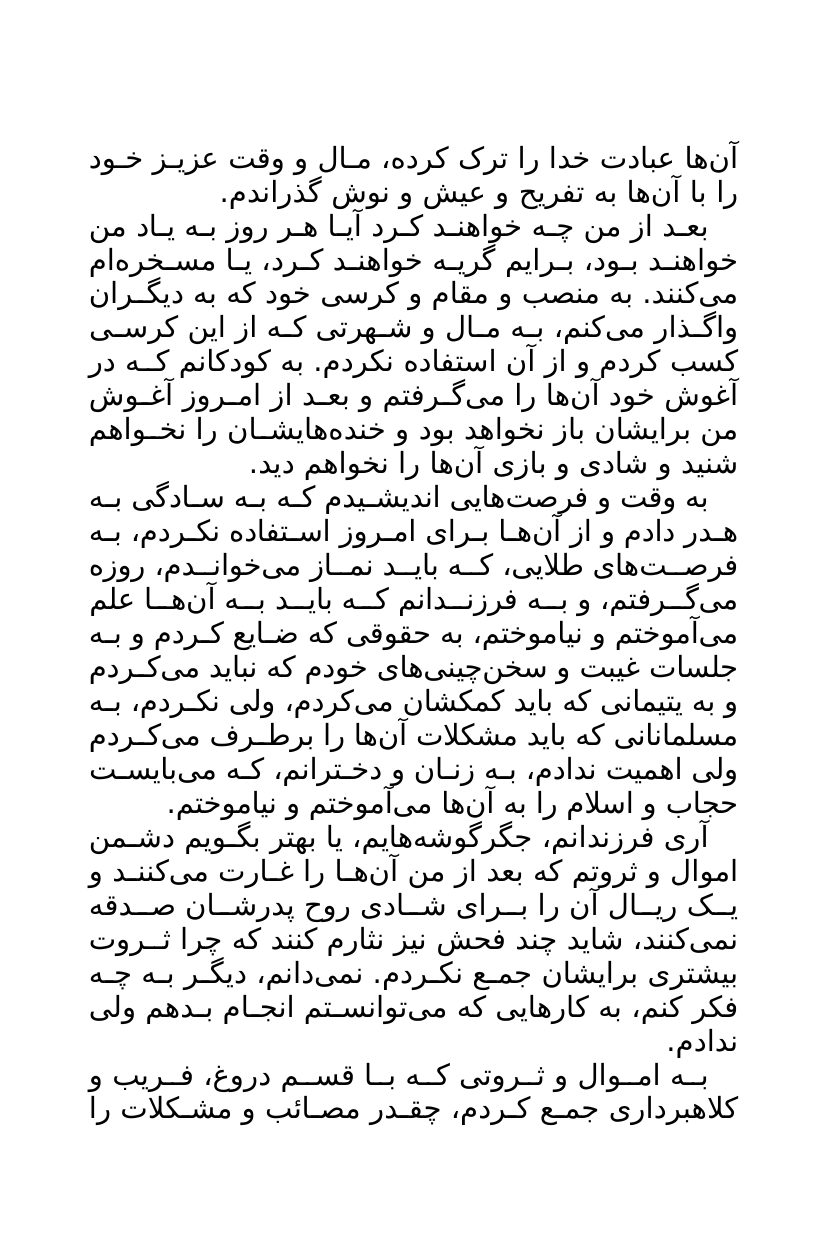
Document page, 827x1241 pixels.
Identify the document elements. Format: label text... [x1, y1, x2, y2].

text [89, 1058, 738, 1126]
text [89, 141, 738, 209]
text آری فرزندانم، جگرگوشه‌هایم، یا بهتر بگویم دشمن اموال و ثروتم که بعد از من آن‌ها را غارت می‌کنند و یک ریال آن را برای شادی روح پدرشان صدقه نمی‌کنند، شاید چند فحش نیز نثارم کنند که چرا ثروت بیشتری برایشان جمع نکردم. نمی‌دانم، دیگر به چه فکر کنم، به کارهایی که می‌توانستم انجام بدهم ولی ندادم. [89, 820, 738, 1058]
text بعد از من چه خواهند کرد آیا هر روز به یاد من خواهند بود، برایم گریه خواهند کرد، یا مسخره‌ام می‌کنند. به منصب و مقام و کرسی خود که به دیگران واگذار می‌کنم، به مال و شهرتی که از این کرسی کسب کردم و از آن استفاده نکردم. به کودکانم که در آغوش خود آن‌ها را می‌گرفتم و بعد از امروز آغوش من برایشان باز نخواهد بود و خنده‌هایشان را نخواهم شنید و شادی و بازی آن‌ها را نخواهم دید. [89, 209, 738, 481]
text به وقت و فرصت‌هایی اندیشیدم که به سادگی به هدر دادم و از آن‌ها برای امروز استفاده نکردم، به فرصت‌های طلایی، که باید نماز می‌خواندم، روزه می‌گرفتم، و به فرزندانم که باید به آن‌ها علم می‌آموختم و نیاموختم، به حقوقی که ضایع کردم و به جلسات غیبت و سخن‌چینی‌های خودم که نباید می‌کردم و به یتیمانی که باید کمکشان می‌کردم، ولی نکردم، به مسلمانانی که باید مشکلات آن‌ها را برطرف می‌کردم ولی اهمیت ندادم، به زنان و دخترانم، که می‌بایست حجاب و اسلام را به آن‌ها می‌آموختم و نیاموختم. [89, 481, 738, 820]
